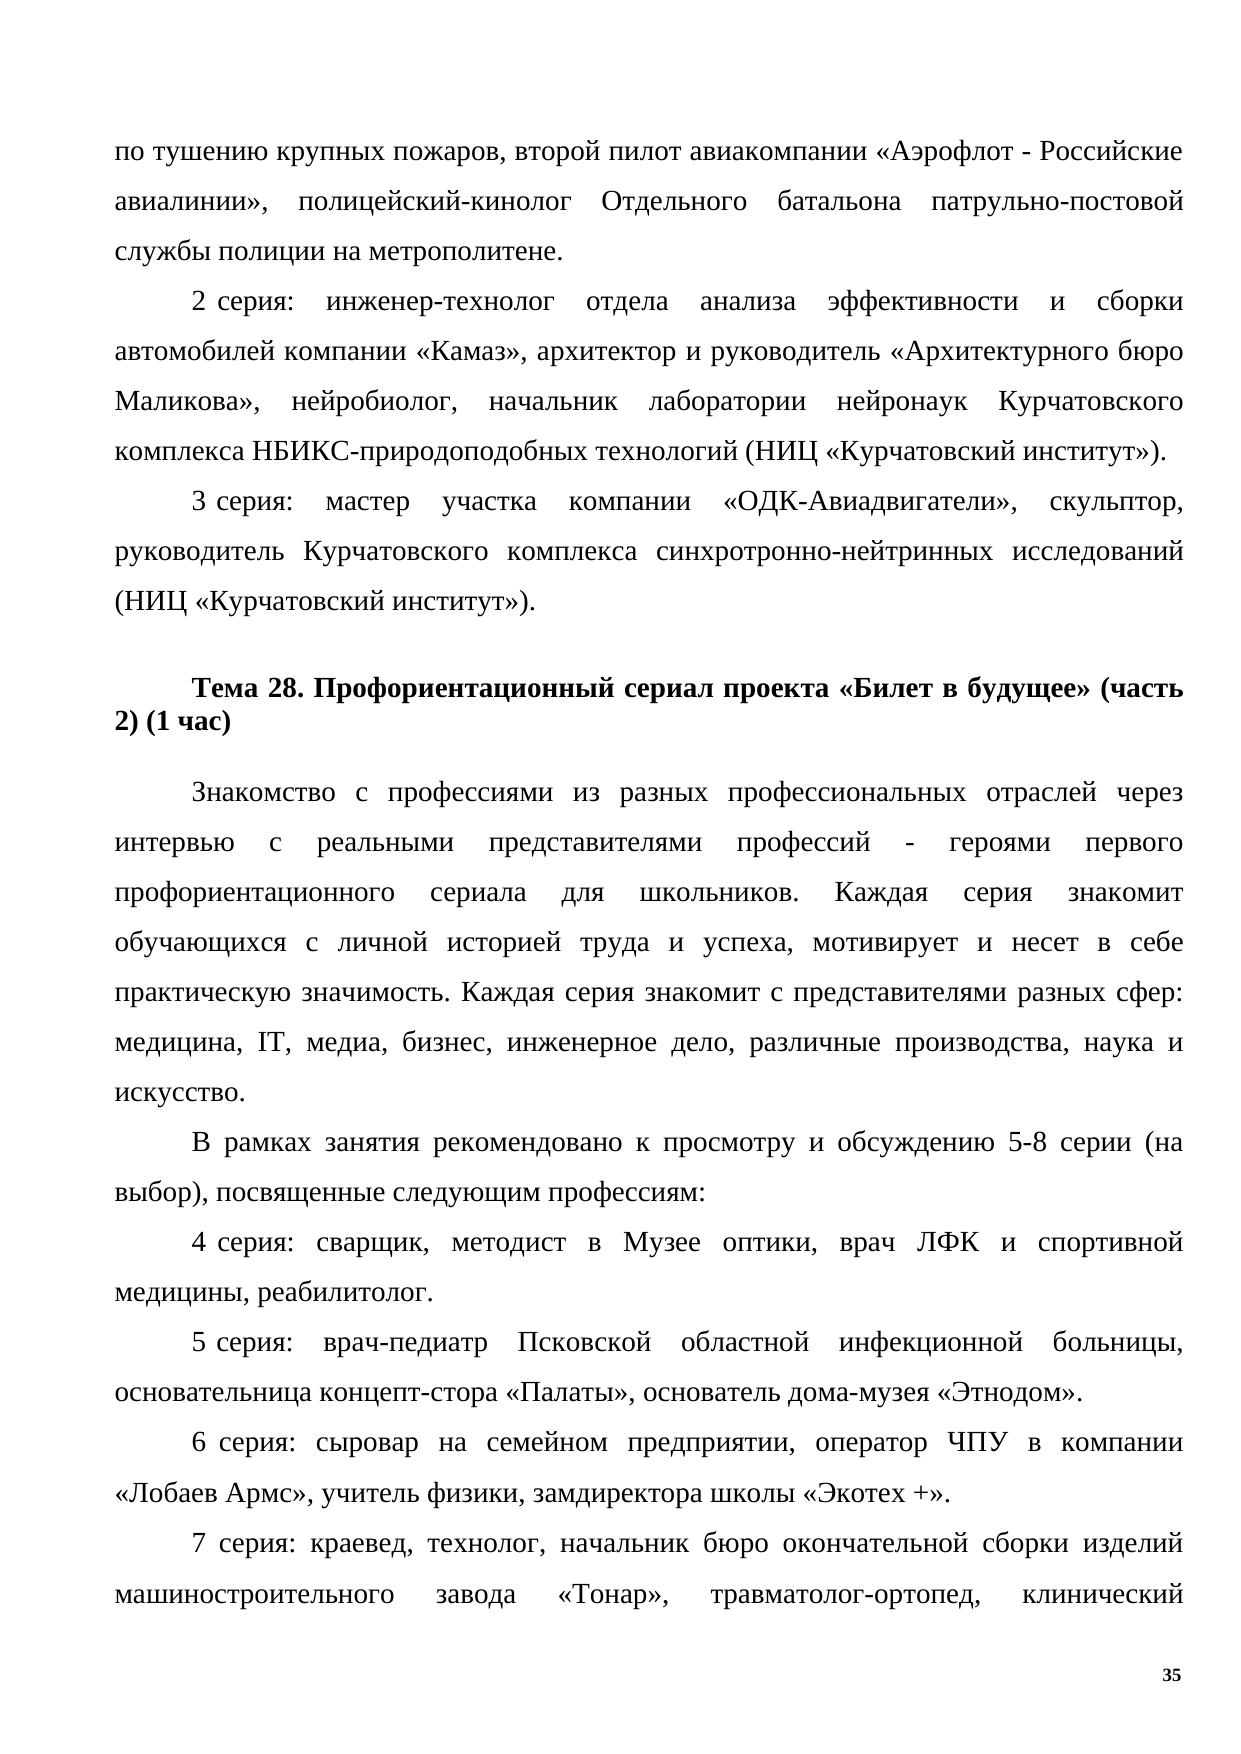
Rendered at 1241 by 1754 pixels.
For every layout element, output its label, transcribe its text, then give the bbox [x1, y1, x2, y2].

text В рамках занятия рекомендовано к просмотру и обсуждению 5-8 серии (на выбор), посвященные следующим профессиям: [114, 1111, 1184, 1211]
list серия: инженер-технолог отдела анализа эффективности и сборки автомобилей компании «Камаз», архитектор и руководитель «Архитектурного бюро Маликова», нейробиолог, начальник лаборатории нейронаук Курчатовского комплекса НБИКС-природоподобных технологий (НИЦ «Курчатовский институт»). [114, 270, 1184, 470]
list серия: сыровар на семейном предприятии, оператор ЧПУ в компании «Лобаев Армс», учитель физики, замдиректора школы «Экотех +». [114, 1411, 1184, 1512]
list серия: мастер участка компании «ОДК-Авиадвигатели», скульптор, руководитель Курчатовского комплекса синхротронно-нейтринных исследований (НИЦ «Курчатовский институт»). [114, 470, 1184, 620]
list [114, 1512, 1184, 1613]
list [114, 120, 1184, 270]
list серия: врач-педиатр Псковской областной инфекционной больницы, основательница концепт-стора «Палаты», основатель дома-музея «Этнодом». [114, 1311, 1184, 1411]
text Тема 28. Профориентационный сериал проекта «Билет в будущее» (часть 2) (1 час) [114, 671, 1184, 737]
text Знакомство с профессиями из разных профессиональных отраслей через интервью с реальными представителями профессий - героями первого профориентационного сериала для школьников. Каждая серия знакомит обучающихся с личной историей труда и успеха, мотивирует и несет в себе практическую значимость. Каждая серия знакомит с представителями разных сфер: медицина, IT, медиа, бизнес, инженерное дело, различные производства, наука и искусство. [114, 761, 1184, 1111]
list серия: сварщик, методист в Музее оптики, врач ЛФК и спортивной медицины, реабилитолог. [114, 1211, 1184, 1311]
